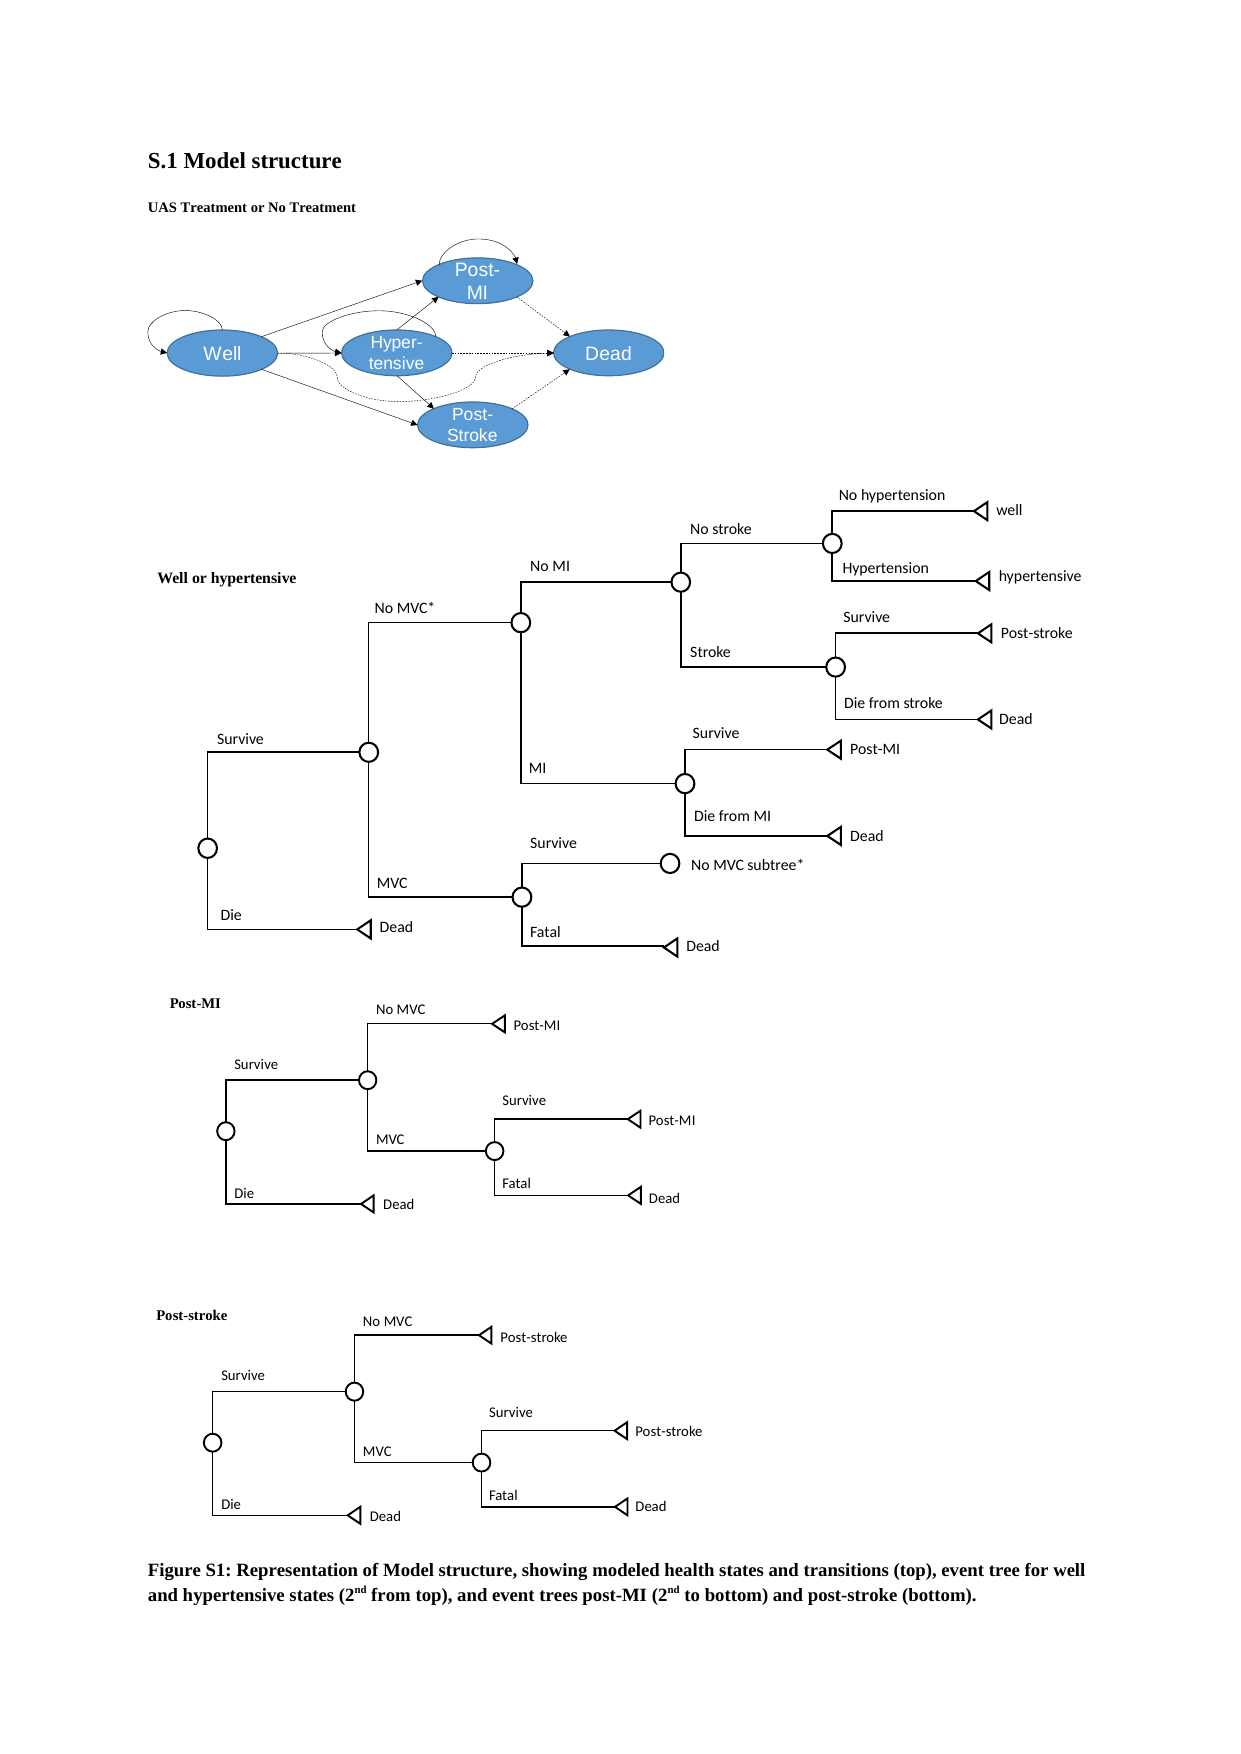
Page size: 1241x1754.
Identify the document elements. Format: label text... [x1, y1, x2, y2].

text UAS Treatment or No Treatment [148, 199, 1093, 215]
text S.1 Model structure [148, 148, 1093, 174]
text Figure S1: Representation of Model structure, showing modeled health states and transitions (top), event tree for well and hypertensive states (2nd from top), and event trees post-MI (2nd to bottom) and post-stroke (bottom). [148, 1559, 1093, 1605]
